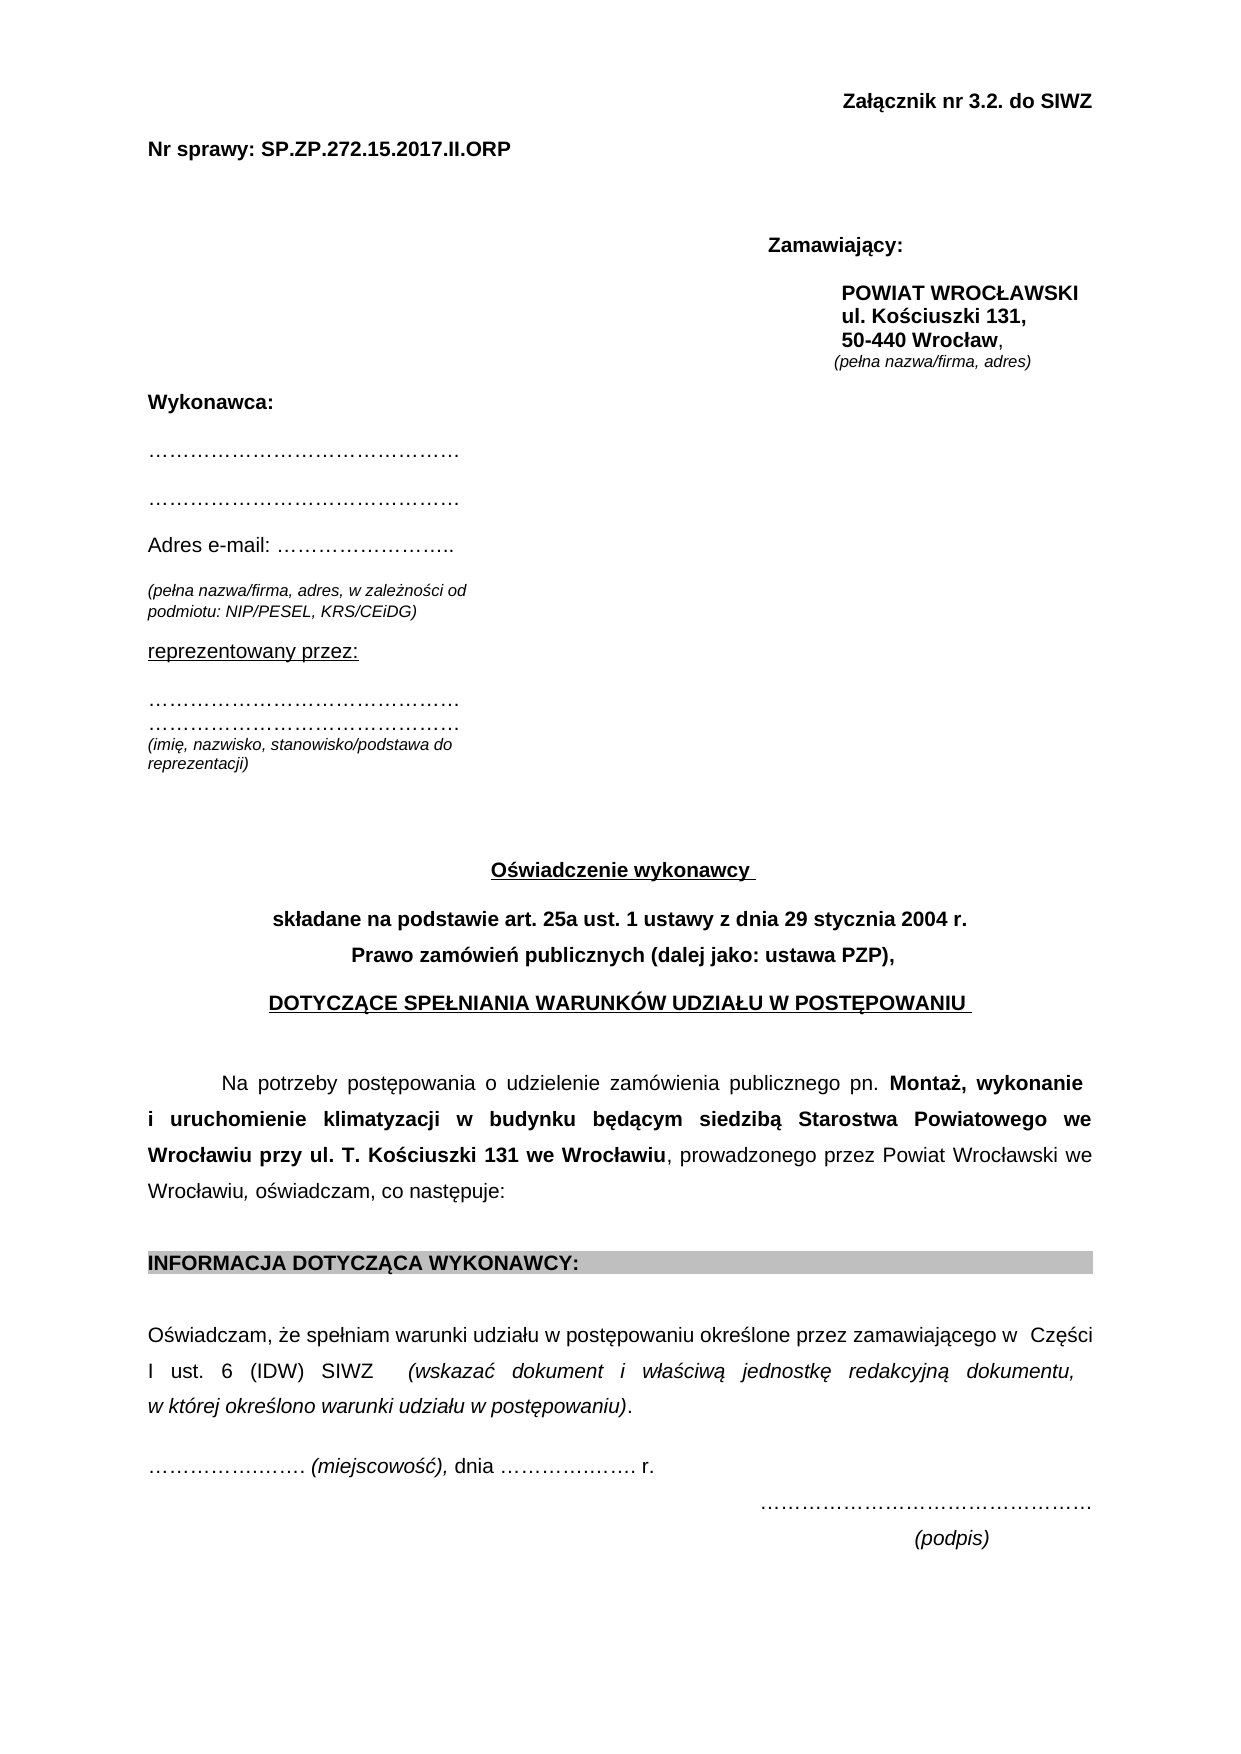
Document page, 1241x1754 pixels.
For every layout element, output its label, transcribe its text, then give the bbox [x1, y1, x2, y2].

text (imię, nazwisko, stanowisko/podstawa do reprezentacji) [148, 735, 472, 773]
text Oświadczenie wykonawcy [148, 858, 1093, 882]
text Prawo zamówień publicznych (dalej jako: ustawa PZP), [148, 943, 1093, 967]
text ul. Kościuszki 131, [841, 304, 1093, 328]
text …………….……. (miejscowość), dnia ………….……. r. [148, 1454, 1093, 1478]
text Oświadczam, że spełniam warunki udziału w postępowaniu określone przez zamawiającego w Części I ust. 6 (IDW) SIWZ (wskazać dokument i właściwą jednostkę redakcyjną dokumentu, w której określono warunki udziału w postępowaniu). [148, 1322, 1093, 1418]
text POWIAT WROCŁAWSKI [841, 280, 1093, 304]
text Załącznik nr 3.2. do SIWZ [694, 89, 1093, 113]
text (pełna nazwa/firma, adres, w zależności od podmiotu: NIP/PESEL, KRS/CEiDG) [148, 581, 472, 621]
text ……………………………………………………………………………… [148, 687, 472, 735]
text (pełna nazwa/firma, adres) [768, 352, 1093, 371]
text Zamawiający: [694, 232, 1093, 256]
text Nr sprawy: SP.ZP.272.15.2017.II.ORP [148, 137, 1093, 161]
text Na potrzeby postępowania o udzielenie zamówienia publicznego pn. Montaż, wykonanie i uruchomienie klimatyzacji w budynku będącym siedzibą Starostwa Powiatowego we Wrocławiu przy ul. T. Kościuszki 131 we Wrocławiu, prowadzonego przez Powiat Wrocławski we Wrocławiu, oświadczam, co następuje: [148, 1071, 1093, 1203]
text Adres e-mail: …………………….. [148, 533, 472, 557]
text reprezentowany przez: [148, 639, 1093, 663]
text ………………………………………… [148, 1490, 1093, 1514]
text (podpis) [738, 1526, 1093, 1550]
text składane na podstawie art. 25a ust. 1 ustawy z dnia 29 stycznia 2004 r. [148, 907, 1093, 931]
text DOTYCZĄCE SPEŁNIANIA WARUNKÓW UDZIAŁU W POSTĘPOWANIU [148, 991, 1093, 1057]
text INFORMACJA DOTYCZĄCA WYKONAWCY: [148, 1251, 1093, 1274]
text ……………………………………………………………………………… [148, 437, 472, 509]
text 50-440 Wrocław, [841, 328, 1093, 352]
text Wykonawca: [148, 389, 1093, 413]
